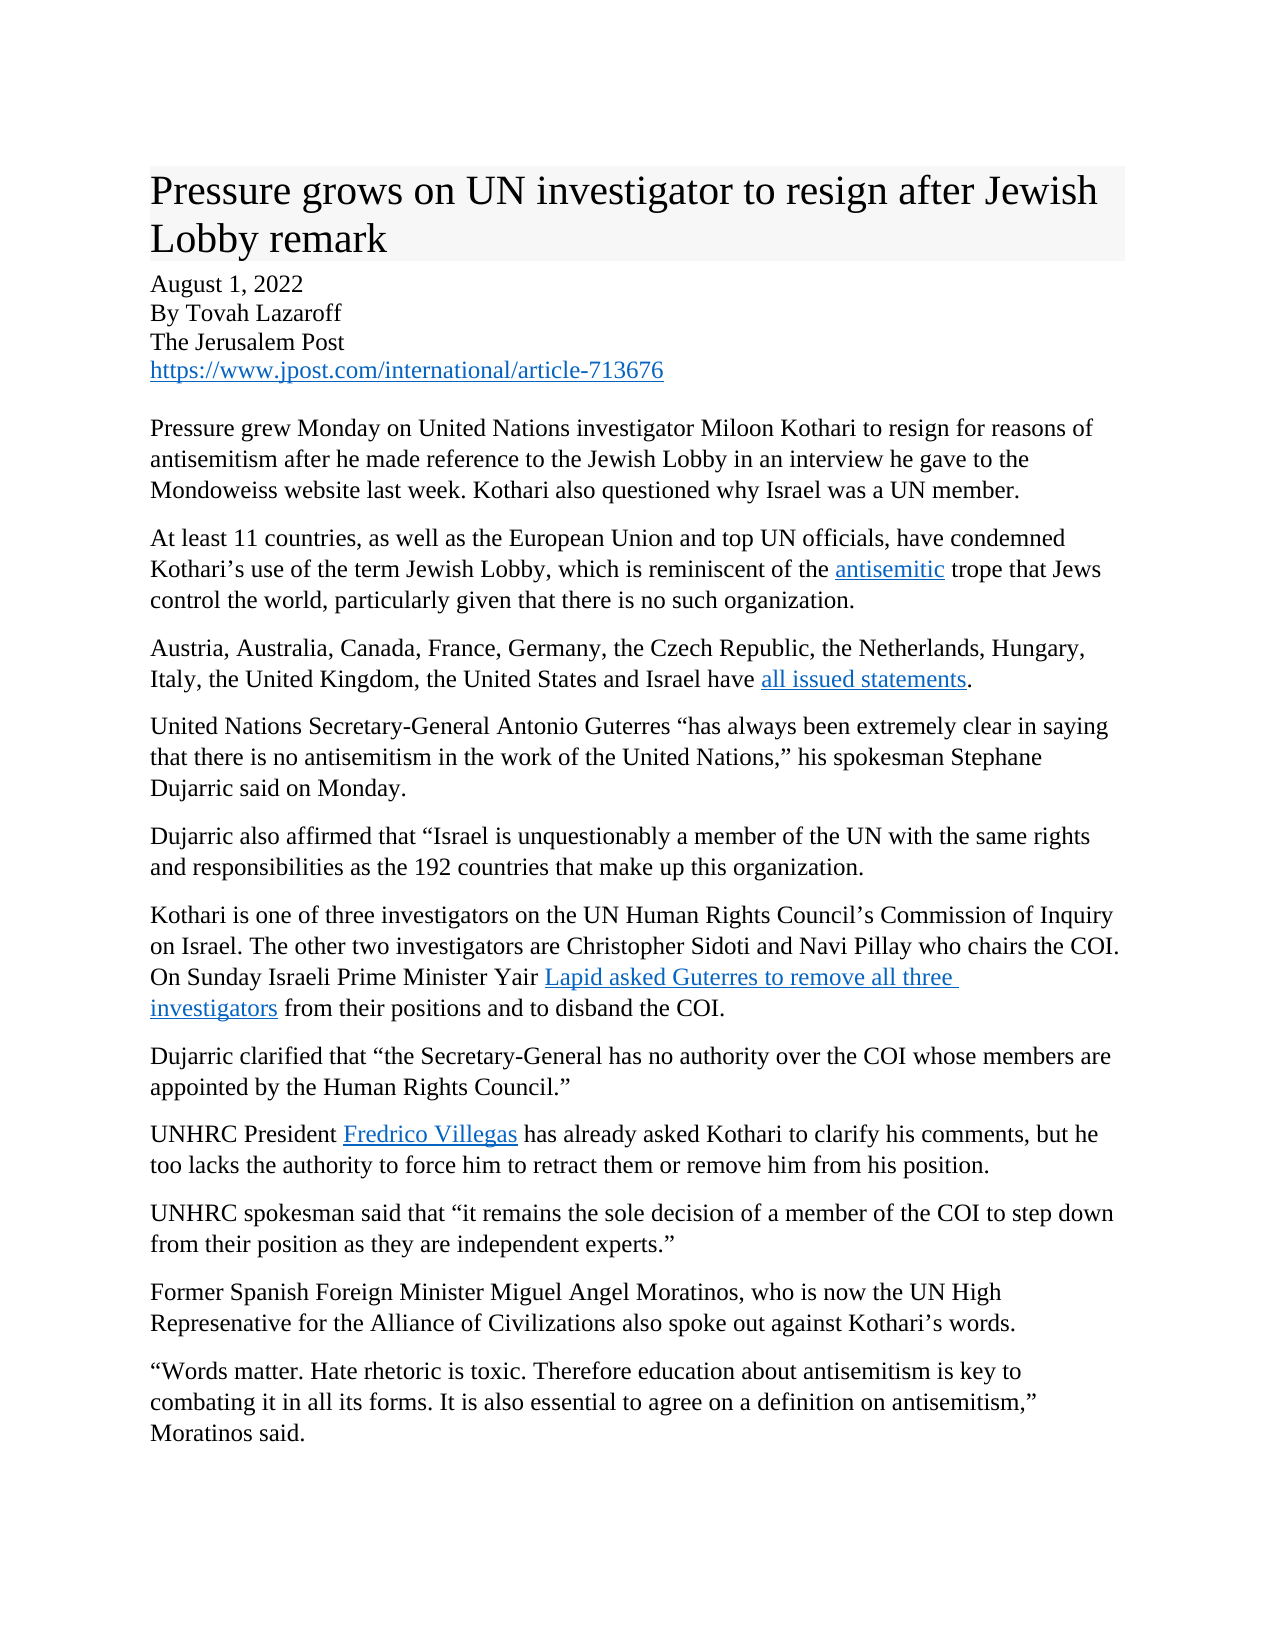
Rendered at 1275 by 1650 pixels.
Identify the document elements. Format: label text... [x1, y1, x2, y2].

text Dujarric clarified that “the Secretary-General has no authority over the COI whose members are appointed by the Human Rights Council.” [150, 1041, 1125, 1101]
text Pressure grows on UN investigator to resign after Jewish Lobby remark [150, 166, 1125, 261]
text UNHRC spokesman said that “it remains the sole decision of a member of the COI to step down from their position as they are independent experts.” [150, 1198, 1125, 1258]
text Kothari is one of three investigators on the UN Human Rights Council’s Commission of Inquiry on Israel. The other two investigators are Christopher Sidoti and Navi Pillay who chairs the COI. On Sunday Israeli Prime Minister Yair Lapid asked Guterres to remove all three investigators from their positions and to disband the COI. [150, 900, 1125, 1022]
text https://www.jpost.com/international/article-713676 [150, 356, 1125, 384]
text “Words matter. Hate rhetoric is toxic. Therefore education about antisemitism is key to combating it in all its forms. It is also essential to agree on a definition on antisemitism,” Moratinos said. [150, 1356, 1125, 1447]
text United Nations Secretary-General Antonio Guterres “has always been extremely clear in saying that there is no antisemitism in the work of the United Nations,” his spokesman Stephane Dujarric said on Monday. [150, 711, 1125, 802]
text August 1, 2022 [150, 269, 1125, 298]
text UNHRC President Fredrico Villegas has already asked Kothari to clarify his comments, but he too lacks the authority to force him to retract them or remove him from his position. [150, 1119, 1125, 1179]
text By Tovah Lazaroff [150, 298, 1125, 327]
text At least 11 countries, as well as the European Union and top UN officials, have condemned Kothari’s use of the term Jewish Lobby, which is reminiscent of the antisemitic trope that Jews control the world, particularly given that there is no such organization. [150, 523, 1125, 614]
text Dujarric also affirmed that “Israel is unquestionably a member of the UN with the same rights and responsibilities as the 192 countries that make up this organization. [150, 821, 1125, 881]
text Austria, Australia, Canada, France, Germany, the Czech Republic, the Netherlands, Hungary, Italy, the United Kingdom, the United States and Israel have all issued statements. [150, 633, 1125, 692]
text Former Spanish Foreign Minister Miguel Angel Moratinos, who is now the UN High Represenative for the Alliance of Civilizations also spoke out against Kothari’s words. [150, 1277, 1125, 1337]
text The Jerusalem Post [150, 327, 1125, 356]
text Pressure grew Monday on United Nations investigator Miloon Kothari to resign for reasons of antisemitism after he made reference to the Jewish Lobby in an interview he gave to the Mondoweiss website last week. Kothari also questioned why Israel was a UN member. [150, 413, 1125, 504]
